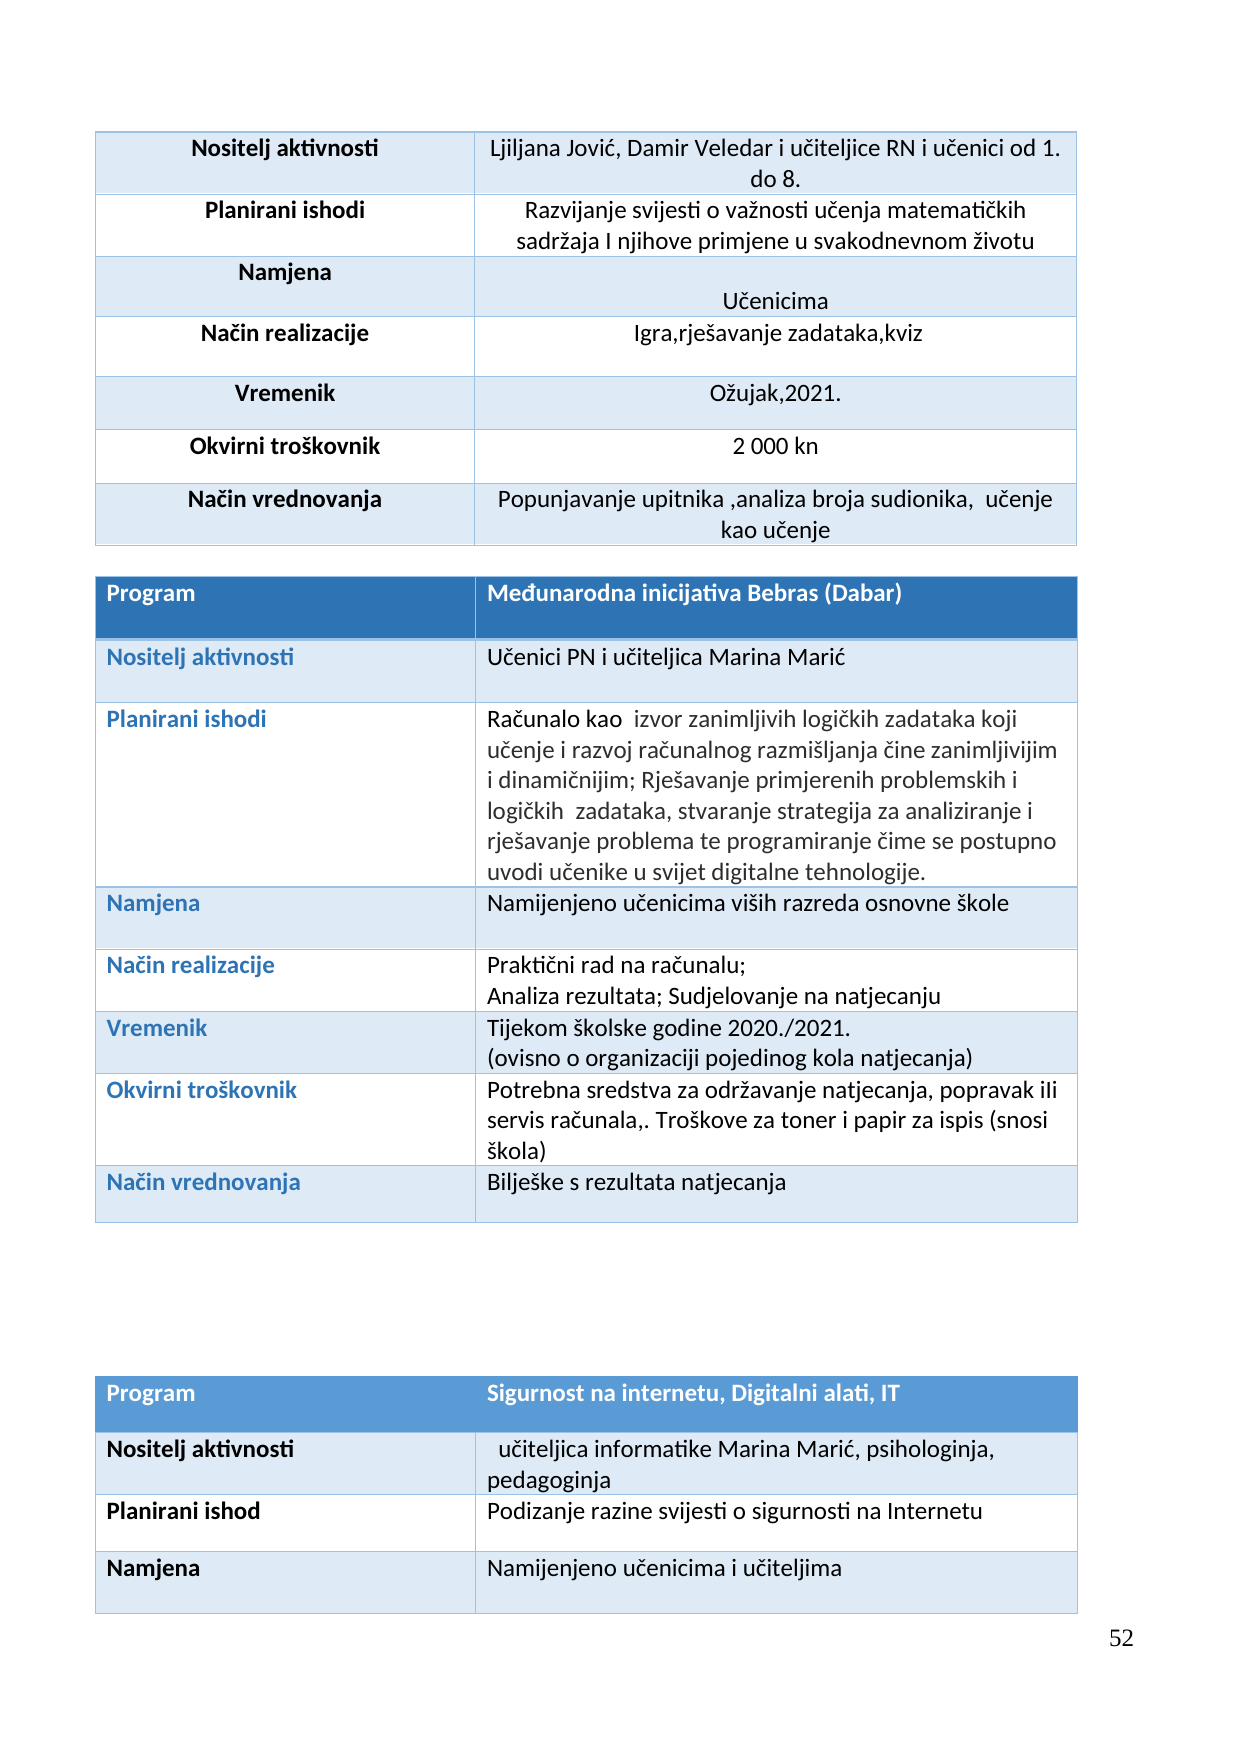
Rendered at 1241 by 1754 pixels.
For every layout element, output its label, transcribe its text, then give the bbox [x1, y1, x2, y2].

table_cell Učenici PN i učiteljica Marina Marić [476, 641, 1077, 702]
table_cell Način vrednovanja [96, 1166, 475, 1222]
table_cell Popunjavanje upitnika ,analiza broja sudionika, učenje kao učenje [475, 484, 1076, 544]
table_cell Praktični rad na računalu; Analiza rezultata; Sudjelovanje na natjecanju [476, 950, 1077, 1011]
table_cell Nositelj aktivnosti [96, 133, 474, 193]
table_cell Planirani ishodi [96, 703, 475, 886]
table_cell Vremenik [96, 1012, 475, 1073]
table_cell Namjena [96, 1552, 475, 1613]
table_cell Okvirni troškovnik [96, 1074, 475, 1165]
table_cell Računalo kao izvor zanimljivih logičkih zadataka koji učenje i razvoj računalnog razmišljanja čine zanimljivijim i dinamičnijim; Rješavanje primjerenih problemskih i logičkih zadataka, stvaranje strategija za analiziranje i rješavanje problema te programiranje čime se postupno uvodi učenike u svijet digitalne tehnologije. [476, 703, 1077, 886]
table_header Program [96, 1377, 475, 1432]
table_cell Tijekom školske godine 2020./2021. (ovisno o organizaciji pojedinog kola natjecanja) [476, 1012, 1077, 1073]
table_cell Vremenik [96, 377, 474, 429]
table_header Program [96, 577, 475, 638]
table_cell Način realizacije [96, 950, 475, 1011]
table_cell Igra,rješavanje zadataka,kviz [475, 317, 1076, 376]
table_cell Ljiljana Jović, Damir Veledar i učiteljice RN i učenici od 1. do 8. [475, 133, 1076, 193]
table_cell Način realizacije [96, 317, 474, 376]
table_cell učiteljica informatike Marina Marić, psihologinja, pedagoginja [476, 1433, 1077, 1494]
table_cell Nositelj aktivnosti [96, 1433, 475, 1494]
table_cell Ožujak,2021. [475, 377, 1076, 429]
table_cell Razvijanje svijesti o važnosti učenja matematičkih sadržaja I njihove primjene u svakodnevnom životu [475, 195, 1076, 256]
table_cell Namijenjeno učenicima viših razreda osnovne škole [476, 888, 1077, 948]
table_cell Namjena [96, 888, 475, 948]
table_cell Učenicima [475, 257, 1076, 316]
table_header Sigurnost na internetu, Digitalni alati, IT [476, 1377, 1077, 1432]
table_cell Bilješke s rezultata natjecanja [476, 1166, 1077, 1222]
table_header Međunarodna inicijativa Bebras (Dabar) [476, 577, 1077, 638]
table_cell 2 000 kn [475, 430, 1076, 482]
table_cell Okvirni troškovnik [96, 430, 474, 482]
table_cell Namjena [96, 257, 474, 316]
table_cell Nositelj aktivnosti [96, 641, 475, 702]
table_cell Potrebna sredstva za održavanje natjecanja, popravak iIi servis računala,. Troškove za toner i papir za ispis (snosi škola) [476, 1074, 1077, 1165]
table_cell Način vrednovanja [96, 484, 474, 544]
table_cell Podizanje razine svijesti o sigurnosti na Internetu [476, 1495, 1077, 1551]
table_cell Planirani ishod [96, 1495, 475, 1551]
table_cell Namijenjeno učenicima i učiteljima [476, 1552, 1077, 1613]
table_cell Planirani ishodi [96, 195, 474, 256]
